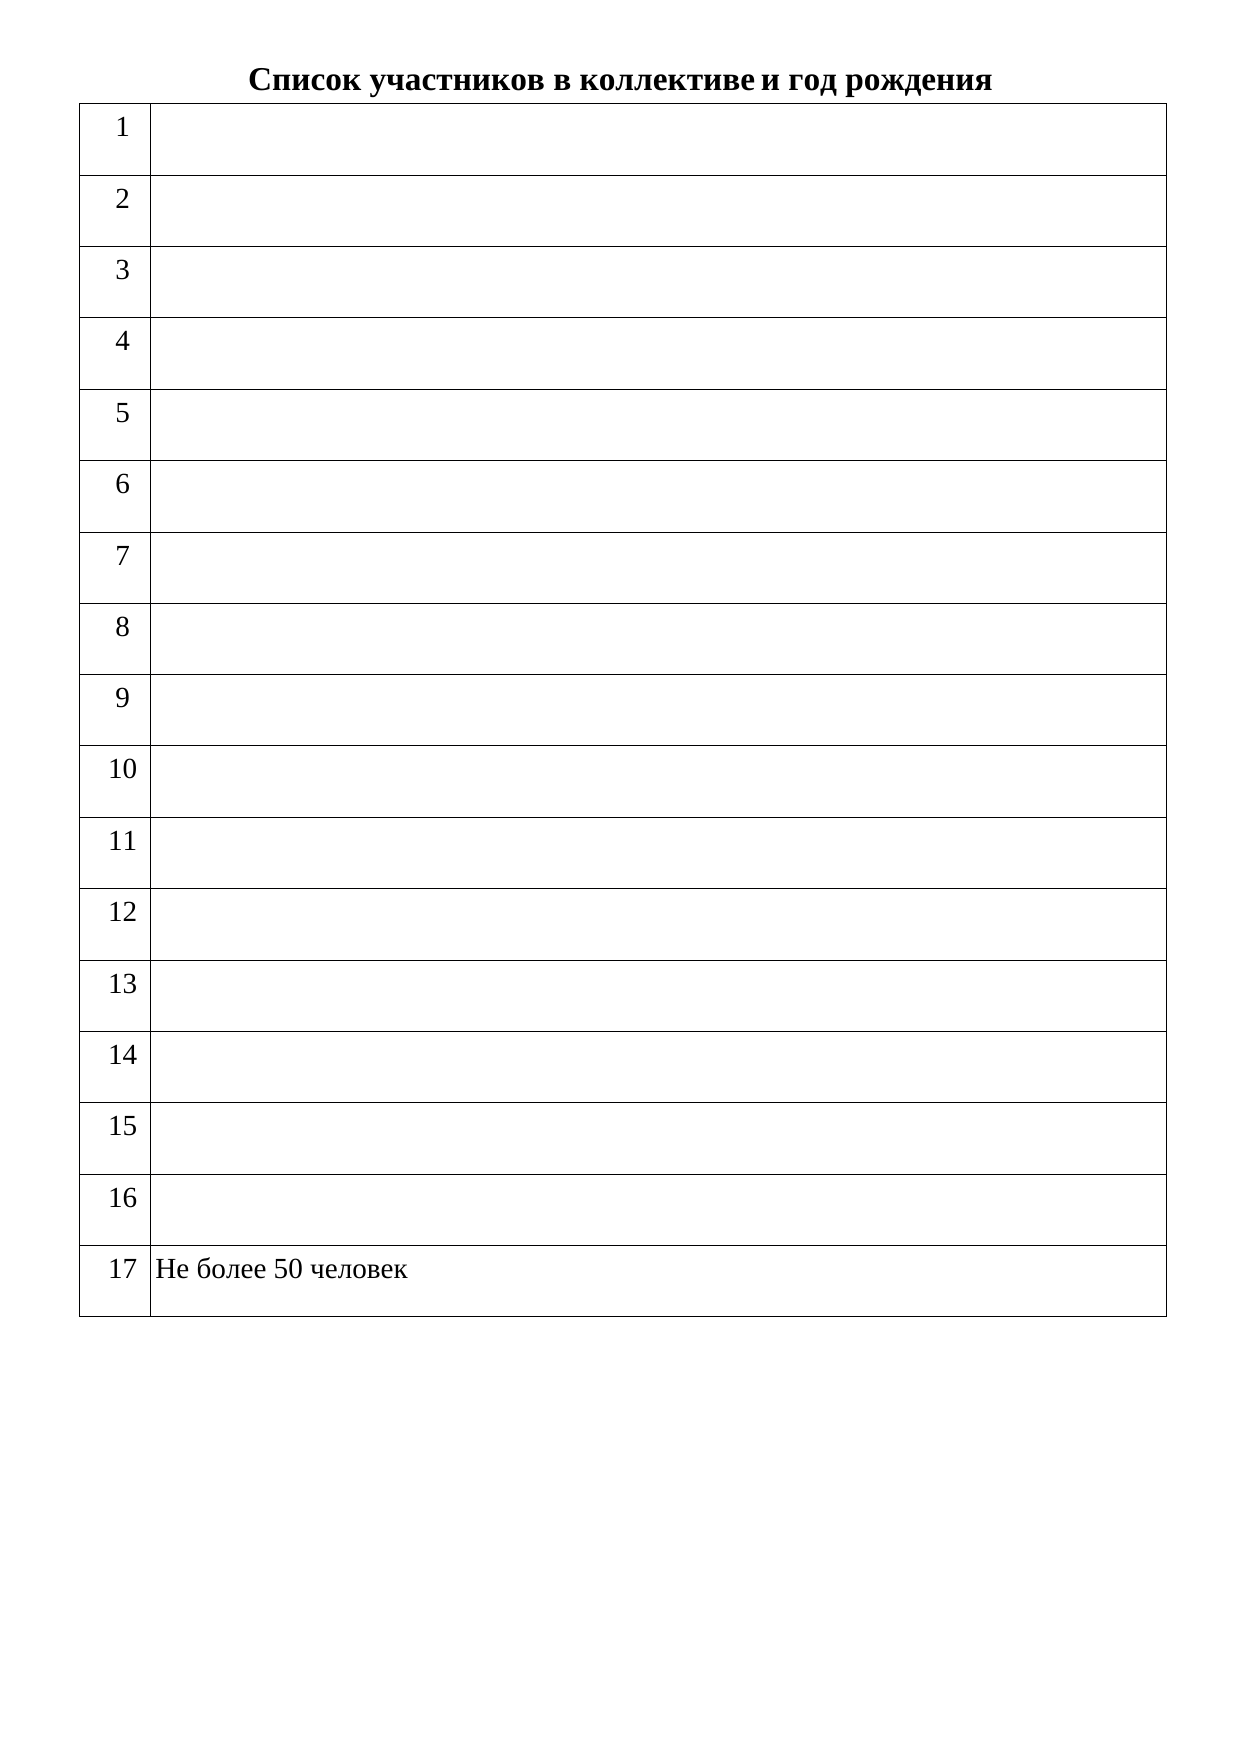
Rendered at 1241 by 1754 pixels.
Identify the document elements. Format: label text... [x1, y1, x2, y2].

table_header [80, 104, 150, 174]
table_cell [80, 746, 150, 817]
table_cell [80, 889, 150, 959]
table_cell [151, 889, 1166, 959]
table_cell [151, 675, 1166, 745]
table_cell [151, 318, 1166, 389]
table_cell [80, 533, 150, 603]
table_cell [80, 1246, 150, 1316]
table_cell [151, 604, 1166, 674]
table_cell [80, 604, 150, 674]
table_cell [80, 1032, 150, 1102]
table_header [151, 104, 1166, 174]
table_cell [151, 746, 1166, 817]
table_cell [151, 1175, 1166, 1245]
table_cell [80, 176, 150, 246]
table_cell [80, 247, 150, 317]
table_cell [80, 961, 150, 1031]
table_cell [80, 461, 150, 531]
table_cell [80, 318, 150, 389]
table_cell [151, 1103, 1166, 1173]
table_cell [151, 390, 1166, 460]
table_cell [80, 390, 150, 460]
text Список участников в коллективе и год рождения [74, 59, 1167, 97]
table_cell [151, 818, 1166, 888]
table_cell [151, 1032, 1166, 1102]
table_cell Не более 50 человек [151, 1246, 1166, 1316]
table_cell [151, 176, 1166, 246]
table_cell [80, 1103, 150, 1173]
table_cell [151, 461, 1166, 531]
table_cell [151, 533, 1166, 603]
table_cell [151, 961, 1166, 1031]
table_cell [80, 818, 150, 888]
table_cell [80, 1175, 150, 1245]
table_cell [80, 675, 150, 745]
table_cell [151, 247, 1166, 317]
